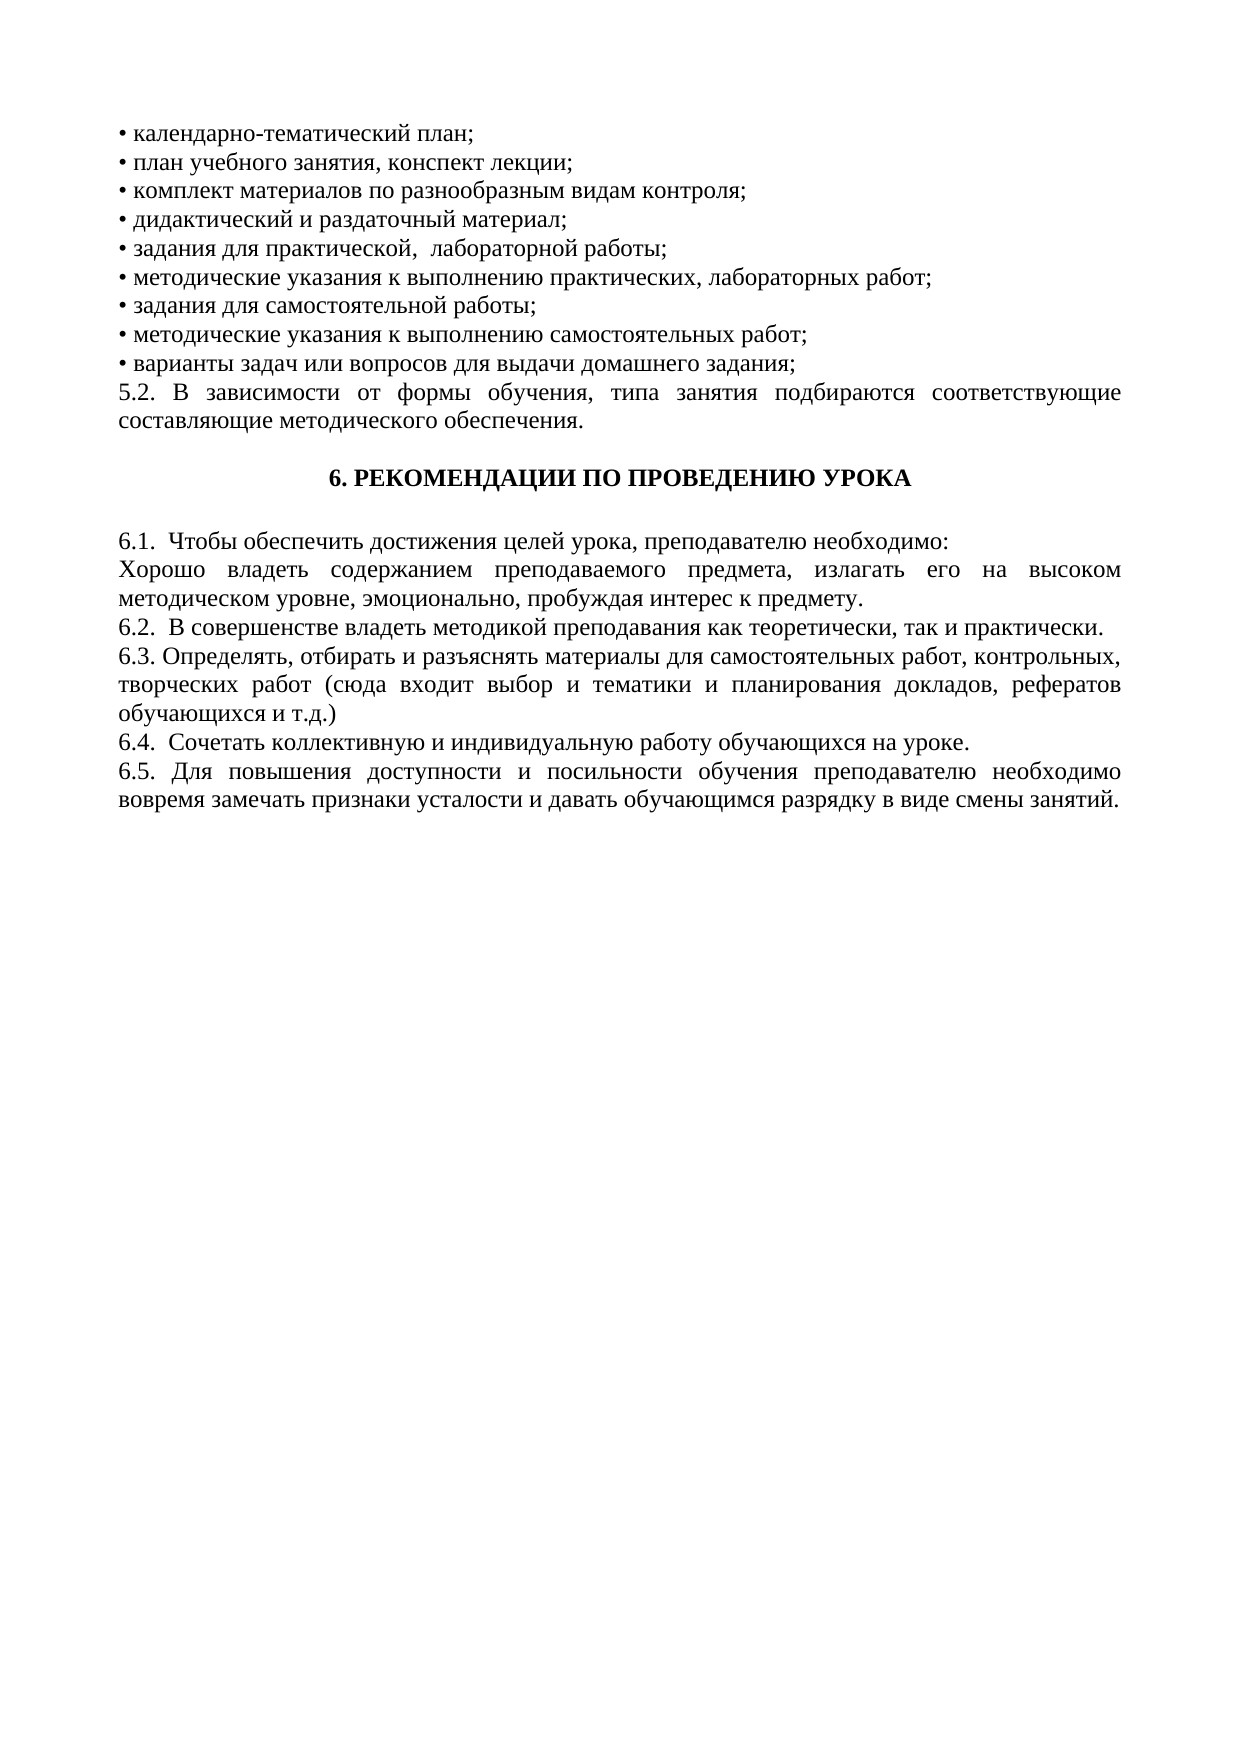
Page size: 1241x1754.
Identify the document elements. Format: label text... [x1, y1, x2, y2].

text 6.5. Для повышения доступности и посильности обучения преподавателю необходимо вовремя замечать признаки усталости и давать обучающимся разрядку в виде смены занятий. [118, 756, 1122, 813]
text • методические указания к выполнению практических, лабораторных работ; [118, 262, 1122, 291]
text • задания для самостоятельной работы; [118, 291, 1122, 319]
text • методические указания к выполнению самостоятельных работ; [118, 319, 1122, 348]
text 6.3. Определять, отбирать и разъяснять материалы для самостоятельных работ, контрольных, творческих работ (сюда входит выбор и тематики и планирования докладов, рефератов обучающихся и т.д.) [118, 641, 1122, 727]
text 6.2. В совершенстве владеть методикой преподавания как теоретически, так и практически. [118, 612, 1122, 641]
text Хорошо владеть содержанием преподаваемого предмета, излагать его на высоком методическом уровне, эмоционально, пробуждая интерес к предмету. [118, 554, 1122, 612]
text 5.2. В зависимости от формы обучения, типа занятия подбираются соответствующие составляющие методического обеспечения. [118, 377, 1122, 434]
text 6. РЕКОМЕНДАЦИИ ПО ПРОВЕДЕНИЮ УРОКА [118, 463, 1122, 492]
text • дидактический и раздаточный материал; [118, 204, 1122, 233]
text • комплект материалов по разнообразным видам контроля; [118, 176, 1122, 204]
text • задания для практической, лабораторной работы; [118, 233, 1122, 262]
text 6.1. Чтобы обеспечить достижения целей урока, преподавателю необходимо: [118, 526, 1122, 554]
text • календарно-тематический план; [118, 118, 1122, 147]
text 6.4. Сочетать коллективную и индивидуальную работу обучающихся на уроке. [118, 727, 1122, 756]
text • варианты задач или вопросов для выдачи домашнего задания; [118, 348, 1122, 377]
text • план учебного занятия, конспект лекции; [118, 147, 1122, 176]
